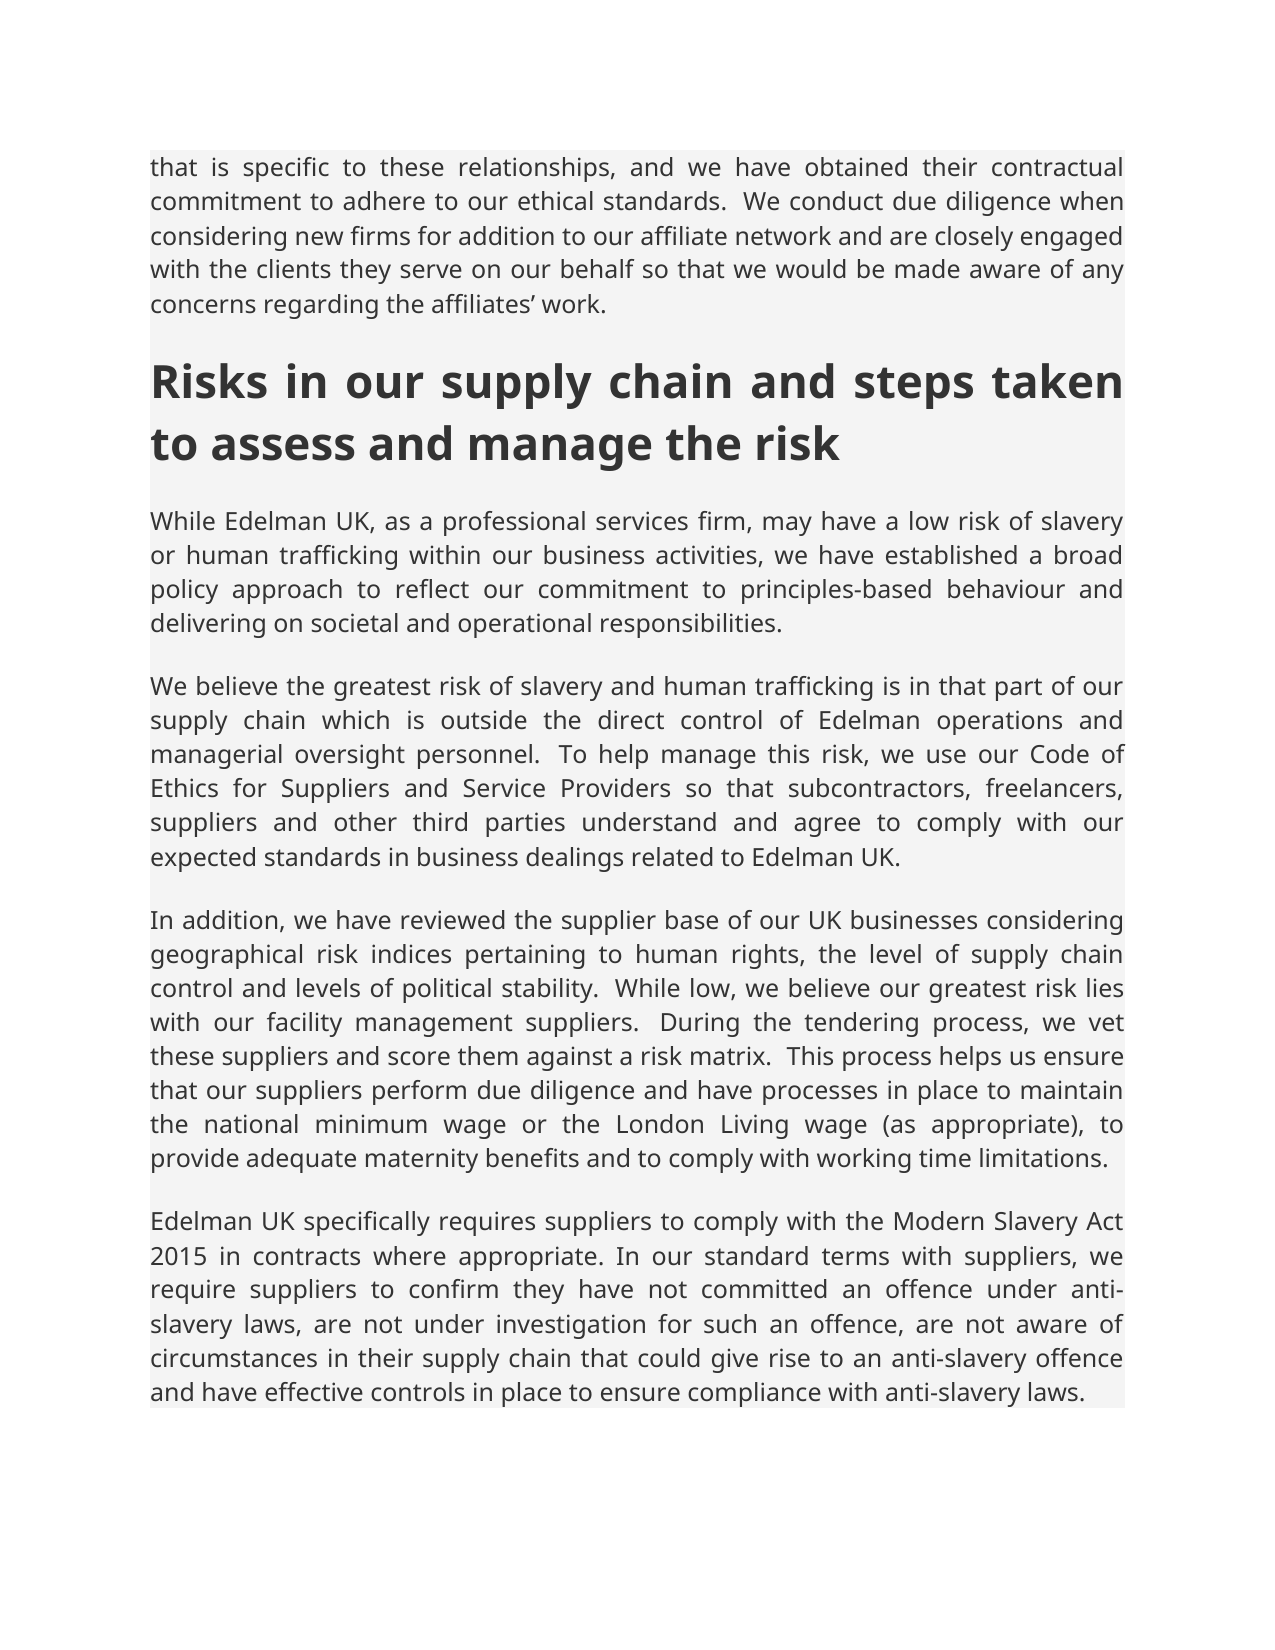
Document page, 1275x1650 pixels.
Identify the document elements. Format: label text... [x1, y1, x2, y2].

text Risks in our supply chain and steps taken to assess and manage the risk [150, 349, 1125, 474]
text Edelman UK specifically requires suppliers to comply with the Modern Slavery Act 2015 in contracts where appropriate. In our standard terms with suppliers, we require suppliers to confirm they have not committed an offence under anti-slavery laws, are not under investigation for such an offence, are not aware of circumstances in their supply chain that could give rise to an anti-slavery offence and have effective controls in place to ensure compliance with anti-slavery laws. [150, 1204, 1125, 1408]
text While Edelman UK, as a professional services firm, may have a low risk of slavery or human trafficking within our business activities, we have established a broad policy approach to reflect our commitment to principles-based behaviour and delivering on societal and operational responsibilities. [150, 503, 1125, 640]
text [150, 150, 1125, 320]
text In addition, we have reviewed the supplier base of our UK businesses considering geographical risk indices pertaining to human rights, the level of supply chain control and levels of political stability. While low, we believe our greatest risk lies with our facility management suppliers. During the tendering process, we vet these suppliers and score them against a risk matrix. This process helps us ensure that our suppliers perform due diligence and have processes in place to maintain the national minimum wage or the London Living wage (as appropriate), to provide adequate maternity benefits and to comply with working time limitations. [150, 902, 1125, 1175]
text We believe the greatest risk of slavery and human trafficking is in that part of our supply chain which is outside the direct control of Edelman operations and managerial oversight personnel. To help manage this risk, we use our Code of Ethics for Suppliers and Service Providers so that subcontractors, freelancers, suppliers and other third parties understand and agree to comply with our expected standards in business dealings related to Edelman UK. [150, 669, 1125, 873]
